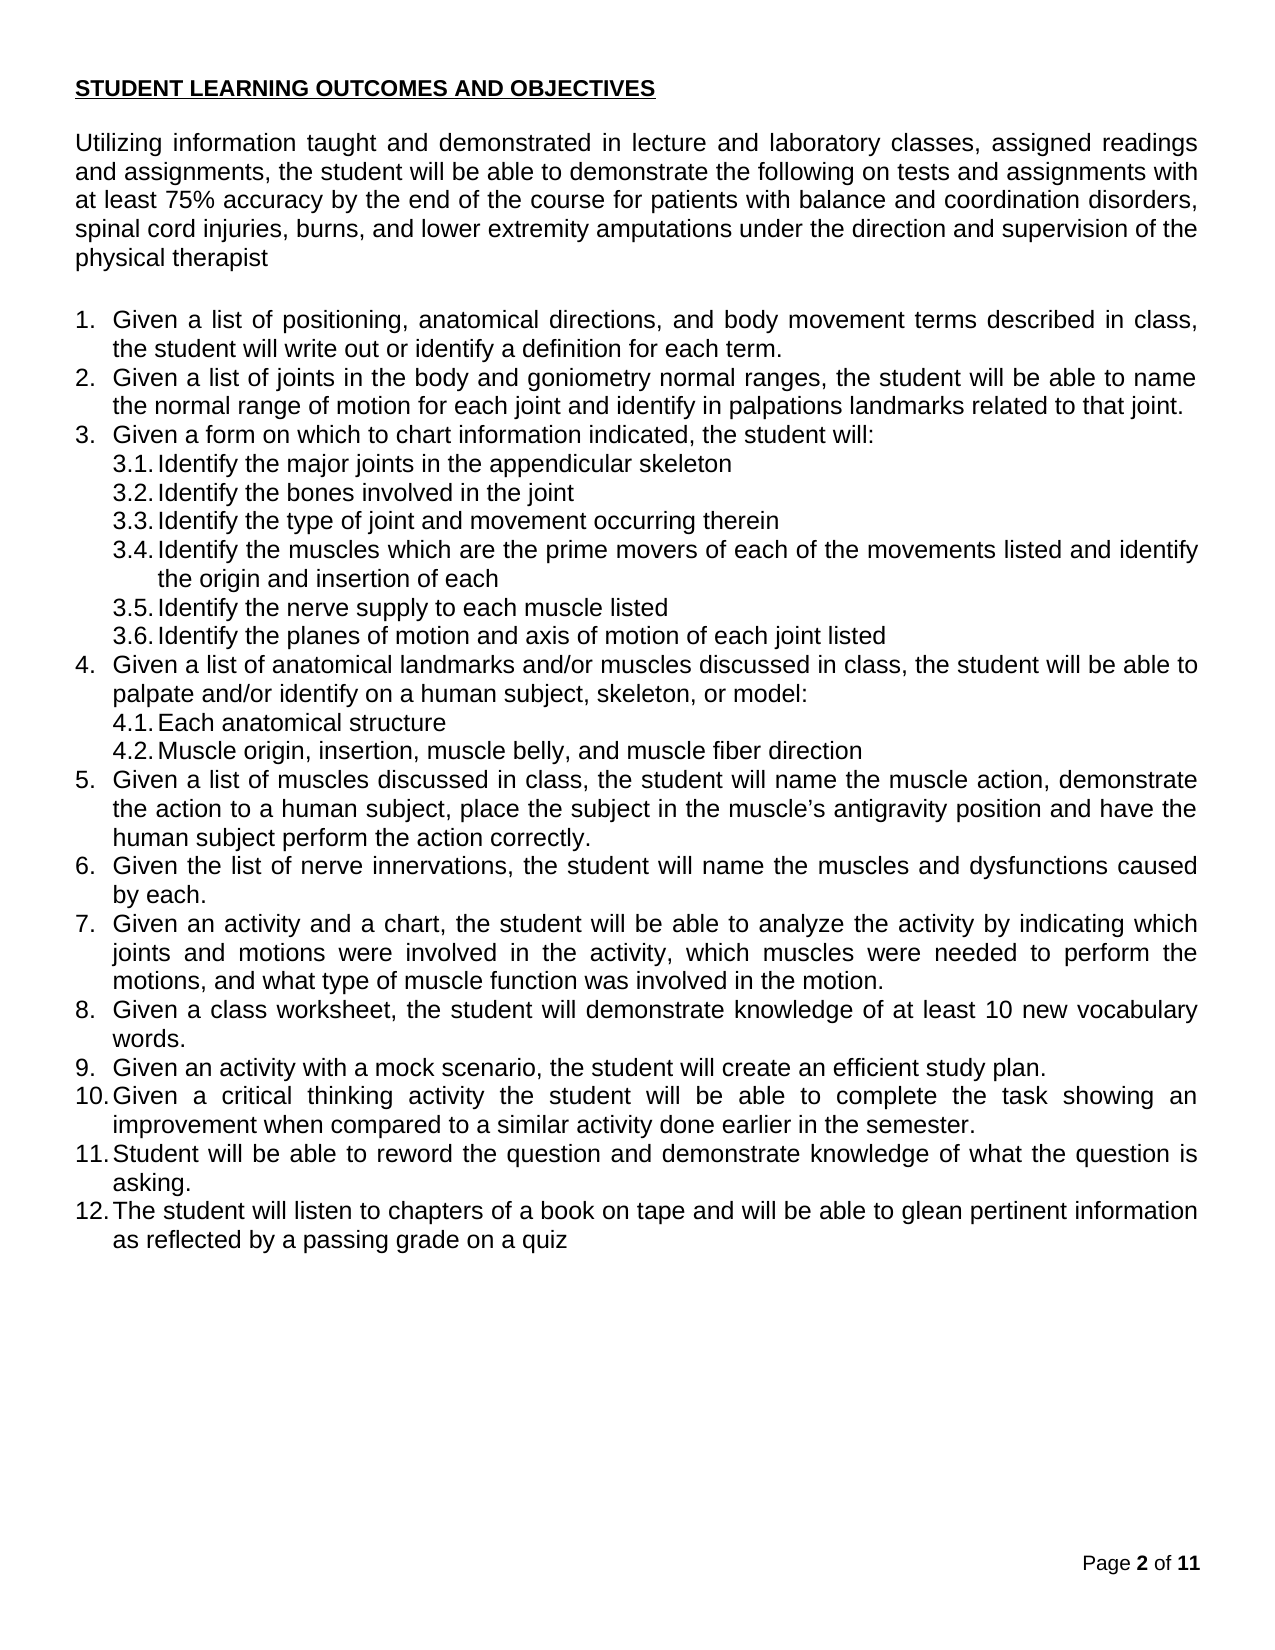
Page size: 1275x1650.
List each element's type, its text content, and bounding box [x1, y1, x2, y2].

text STUDENT LEARNING OUTCOMES AND OBJECTIVES [75, 75, 1200, 101]
list Given an activity with a mock scenario, the student will create an efficient study plan. [75, 1052, 1200, 1081]
list Given a list of anatomical landmarks and/or muscles discussed in class, the student will be able to palpate and/or identify on a human subject, skeleton, or model: [75, 650, 1200, 707]
list Identify the muscles which are the prime movers of each of the movements listed and identify the origin and insertion of each [112, 535, 1200, 592]
list Given an activity and a chart, the student will be able to analyze the activity by indicating which joints and motions were involved in the activity, which muscles were needed to perform the motions, and what type of muscle function was involved in the motion. [75, 909, 1200, 995]
list Given a list of positioning, anatomical directions, and body movement terms described in class, the student will write out or identify a definition for each term. [75, 305, 1200, 362]
list Given a critical thinking activity the student will be able to complete the task showing an improvement when compared to a similar activity done earlier in the semester. [75, 1081, 1200, 1139]
list Given a class worksheet, the student will demonstrate knowledge of at least 10 new vocabulary words. [75, 995, 1200, 1052]
list Student will be able to reword the question and demonstrate knowledge of what the question is asking. [75, 1139, 1200, 1196]
list Identify the type of joint and movement occurring therein [112, 506, 1200, 535]
list Given the list of nerve innervations, the student will name the muscles and dysfunctions caused by each. [75, 851, 1200, 909]
list Each anatomical structure [112, 707, 1200, 736]
list Given a form on which to chart information indicated, the student will: [75, 420, 1200, 449]
text Utilizing information taught and demonstrated in lecture and laboratory classes, assigned readings and assignments, the student will be able to demonstrate the following on tests and assignments with at least 75% accuracy by the end of the course for patients with balance and coordination disorders, spinal cord injuries, burns, and lower extremity amputations under the direction and supervision of the physical therapist [75, 128, 1200, 271]
list Identify the major joints in the appendicular skeleton [112, 449, 1200, 477]
list Muscle origin, insertion, muscle belly, and muscle fiber direction [112, 736, 1200, 765]
list Identify the bones involved in the joint [112, 477, 1200, 506]
list Given a list of joints in the body and goniometry normal ranges, the student will be able to name the normal range of motion for each joint and identify in palpations landmarks related to that joint. [75, 362, 1200, 420]
list Identify the planes of motion and axis of motion of each joint listed [112, 621, 1200, 650]
list Given a list of muscles discussed in class, the student will name the muscle action, demonstrate the action to a human subject, place the subject in the muscle’s antigravity position and have the human subject perform the action correctly. [75, 765, 1200, 851]
list The student will listen to chapters of a book on tape and will be able to glean pertinent information as reflected by a passing grade on a quiz [75, 1196, 1200, 1254]
list Identify the nerve supply to each muscle listed [112, 592, 1200, 621]
